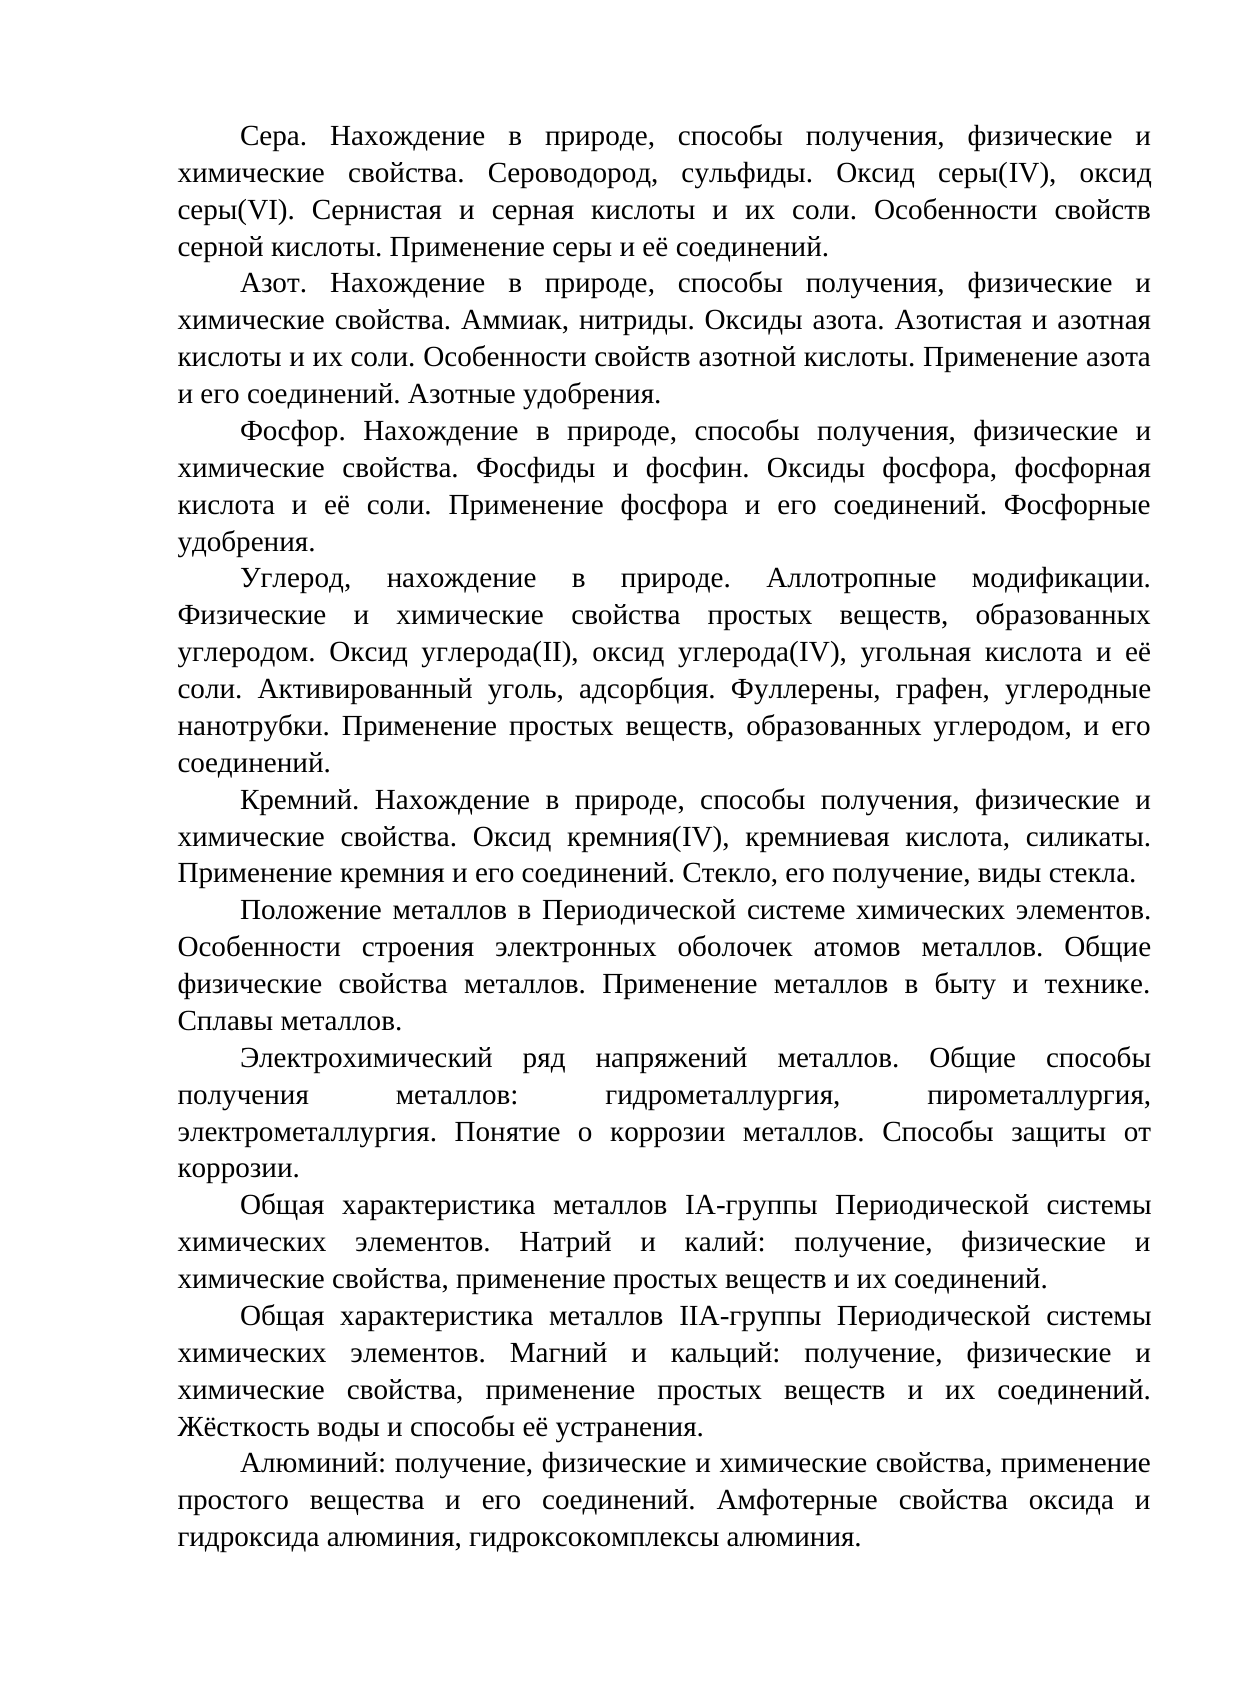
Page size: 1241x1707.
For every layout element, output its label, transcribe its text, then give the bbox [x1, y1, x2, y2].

text Общая характеристика металлов IA-группы Периодической системы химических элементов. Натрий и калий: получение, физические и химические свойства, применение простых веществ и их соединений. [177, 1187, 1152, 1295]
text Азот. Нахождение в природе, способы получения, физические и химические свойства. Аммиак, нитриды. Оксиды азота. Азотистая и азотная кислоты и их соли. Особенности свойств азотной кислоты. Применение азота и его соединений. Азотные удобрения. [177, 266, 1152, 410]
text Кремний. Нахождение в природе, способы получения, физические и химические свойства. Оксид кремния(IV), кремниевая кислота, силикаты. Применение кремния и его соединений. Стекло, его получение, виды стекла. [177, 782, 1152, 889]
text Алюминий: получение, физические и химические свойства, применение простого вещества и его соединений. Амфотерные свойства оксида и гидроксида алюминия, гидроксокомплексы алюминия. [177, 1446, 1152, 1553]
text Общая характеристика металлов IIA-группы Периодической системы химических элементов. Магний и кальций: получение, физические и химические свойства, применение простых веществ и их соединений. Жёсткость воды и способы её устранения. [177, 1298, 1152, 1442]
text Электрохимический ряд напряжений металлов. Общие способы получения металлов: гидрометаллургия, пирометаллургия, электрометаллургия. Понятие о коррозии металлов. Способы защиты от коррозии. [177, 1040, 1152, 1184]
text Фосфор. Нахождение в природе, способы получения, физические и химические свойства. Фосфиды и фосфин. Оксиды фосфора, фосфорная кислота и её соли. Применение фосфора и его соединений. Фосфорные удобрения. [177, 413, 1152, 557]
text Углерод, нахождение в природе. Аллотропные модификации. Физические и химические свойства простых веществ, образованных углеродом. Оксид углерода(II), оксид углерода(IV), угольная кислота и её соли. Активированный уголь, адсорбция. Фуллерены, графен, углеродные нанотрубки. Применение простых веществ, образованных углеродом, и его соединений. [177, 561, 1152, 778]
text Положение металлов в Периодической системе химических элементов. Особенности строения электронных оболочек атомов металлов. Общие физические свойства металлов. Применение металлов в быту и технике. Сплавы металлов. [177, 892, 1152, 1037]
text Сера. Нахождение в природе, способы получения, физические и химические свойства. Сероводород, сульфиды. Оксид серы(IV), оксид серы(VI). Сернистая и серная кислоты и их соли. Особенности свойств серной кислоты. Применение серы и её соединений. [177, 118, 1152, 262]
